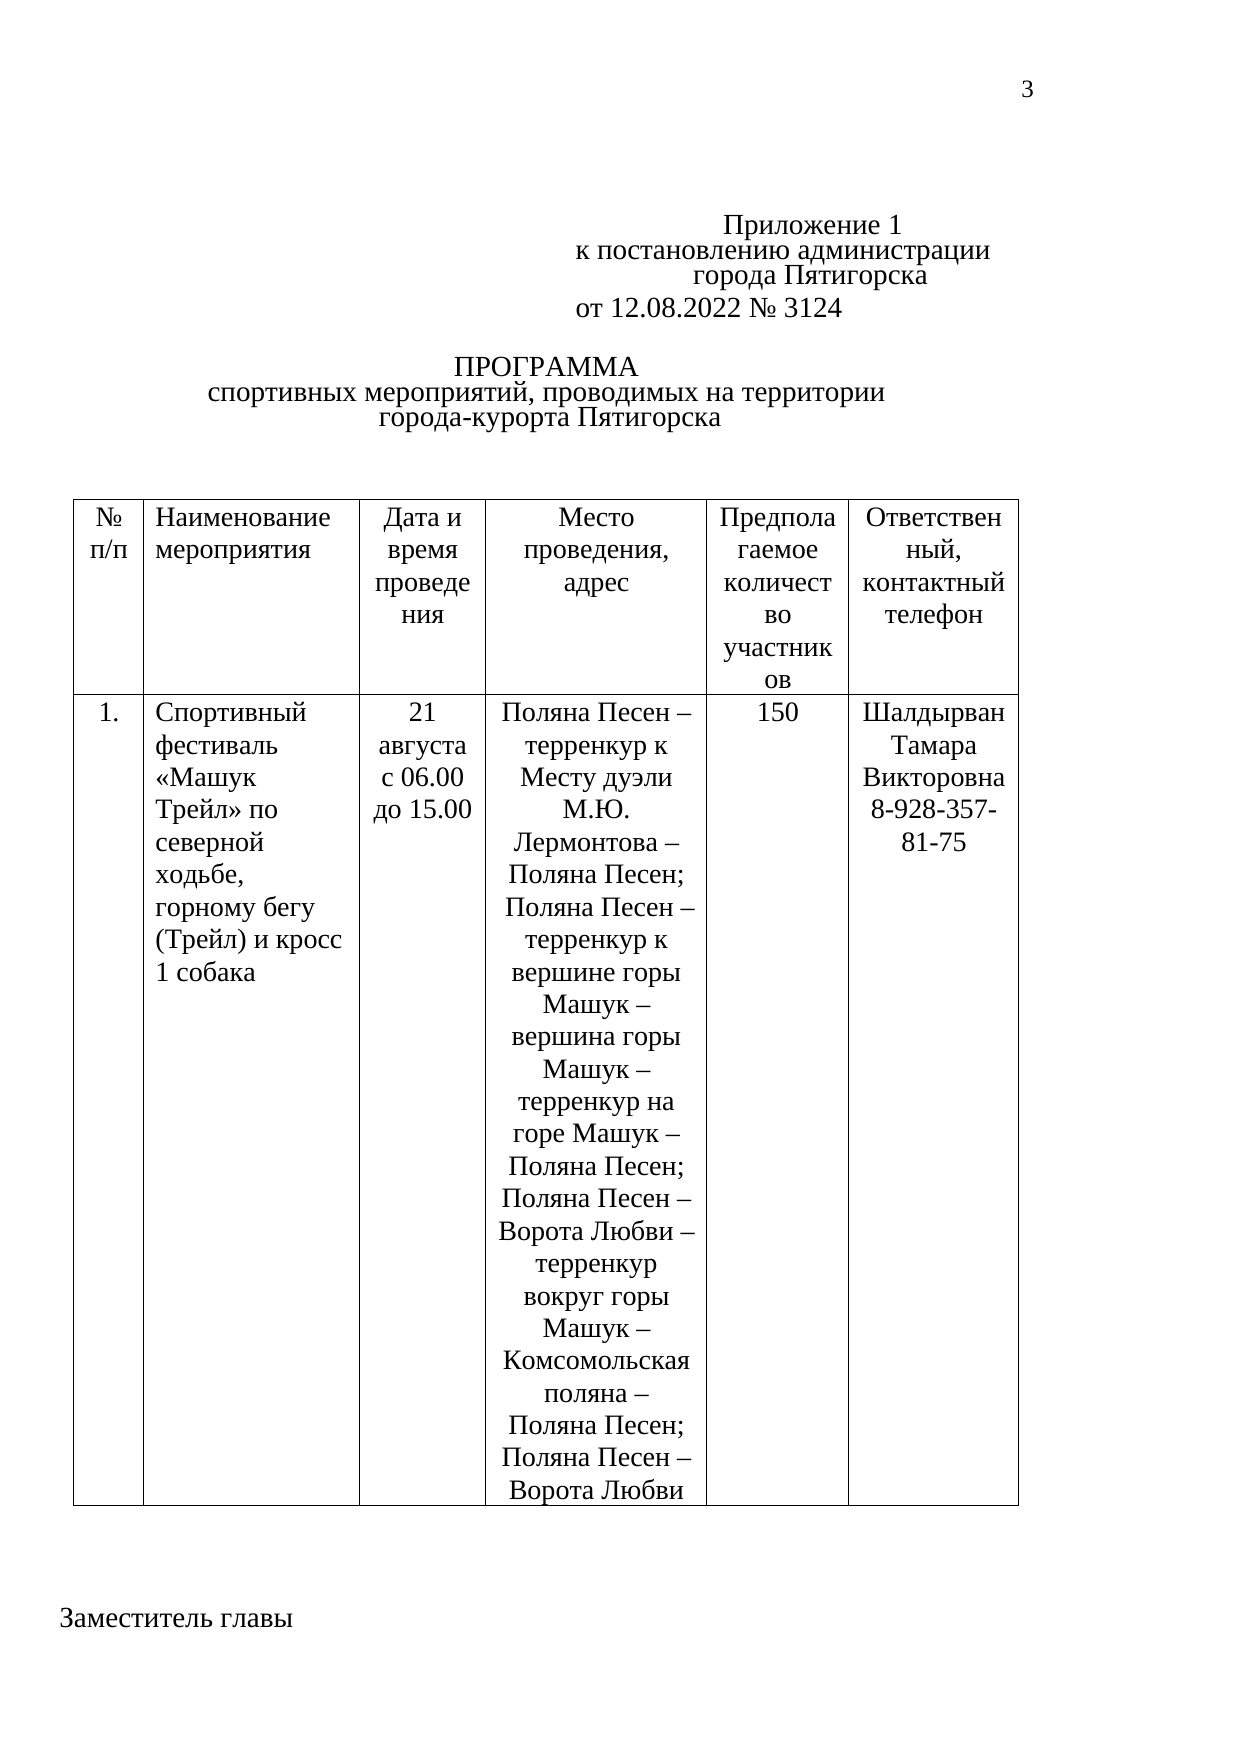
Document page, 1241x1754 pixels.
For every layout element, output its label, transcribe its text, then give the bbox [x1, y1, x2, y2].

text города-курорта Пятигорска [59, 407, 1033, 432]
table_cell Спортивный фестиваль «Машук Трейл» по северной ходьбе, горному бегу (Трейл) и кросс 1 собака [144, 695, 359, 1505]
table_cell Поляна Песен – терренкур к Месту дуэли М.Ю. Лермонтова – Поляна Песен; Поляна Песен – терренкур к вершине горы Машук – вершина горы Машук – терренкур на горе Машук – Поляна Песен; Поляна Песен – Ворота Любви – терренкур вокруг горы Машук – Комсомольская поляна – Поляна Песен; Поляна Песен – Ворота Любви [486, 695, 706, 1505]
table_header Место проведения, адрес [486, 500, 706, 694]
table_header Предполагаемое количество участников [707, 500, 848, 694]
text ПРОГРАММА [59, 357, 1033, 382]
table_cell 150 [707, 695, 848, 1505]
table_cell 21 августа с 06.00 до 15.00 [360, 695, 485, 1505]
text города Пятигорска [649, 265, 1033, 290]
text от 12.08.2022 № 3124 [502, 290, 1033, 323]
table_cell 1. [74, 695, 143, 1505]
table_header Наименование мероприятия [144, 500, 359, 694]
text к постановлению администрации [575, 240, 1033, 265]
table_header Дата и время проведения [360, 500, 485, 694]
text Приложение 1 [723, 215, 1033, 240]
text спортивных мероприятий, проводимых на территории [59, 382, 1033, 407]
table_header Ответственный, контактный телефон [849, 500, 1018, 694]
text Заместитель главы [59, 1607, 1033, 1632]
table_cell Шалдырван Тамара Викторовна 8-928-357-81-75 [849, 695, 1018, 1505]
table_header № п/п [74, 500, 143, 694]
